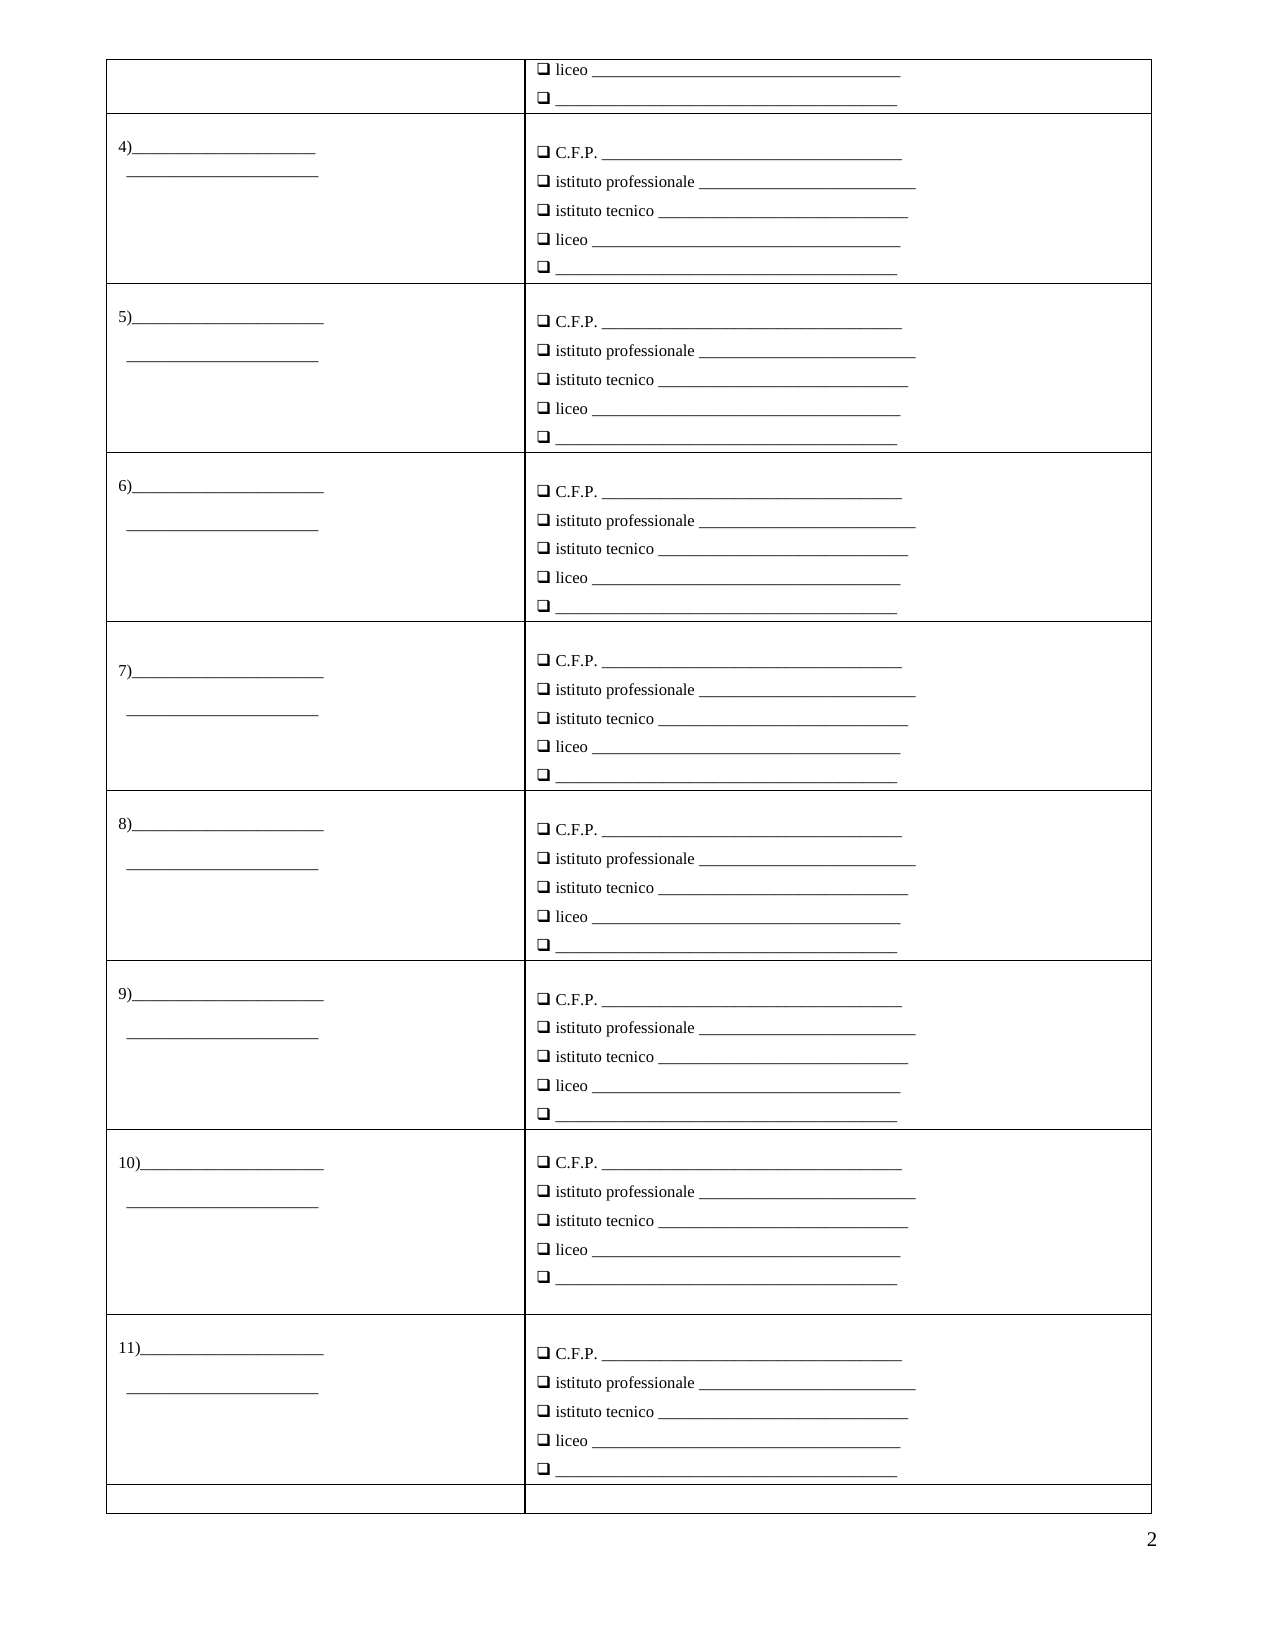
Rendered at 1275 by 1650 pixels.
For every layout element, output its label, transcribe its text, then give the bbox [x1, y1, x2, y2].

table_cell 5)_______________________ _______________________ [107, 284, 524, 452]
table_cell 10)______________________ _______________________ [107, 1130, 524, 1314]
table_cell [107, 1485, 524, 1513]
table_cell 4)______________________ _______________________ [107, 114, 524, 282]
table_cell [107, 60, 524, 113]
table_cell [526, 1485, 1151, 1513]
table_cell 9)_______________________ _______________________ [107, 961, 524, 1129]
table_cell 6)_______________________ _______________________ [107, 453, 524, 621]
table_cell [526, 60, 1151, 113]
table_cell 11)______________________ _______________________ [107, 1315, 524, 1483]
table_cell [526, 114, 1151, 282]
table_cell 7)_______________________ _______________________ [107, 622, 524, 790]
table_cell 8)_______________________ _______________________ [107, 791, 524, 959]
